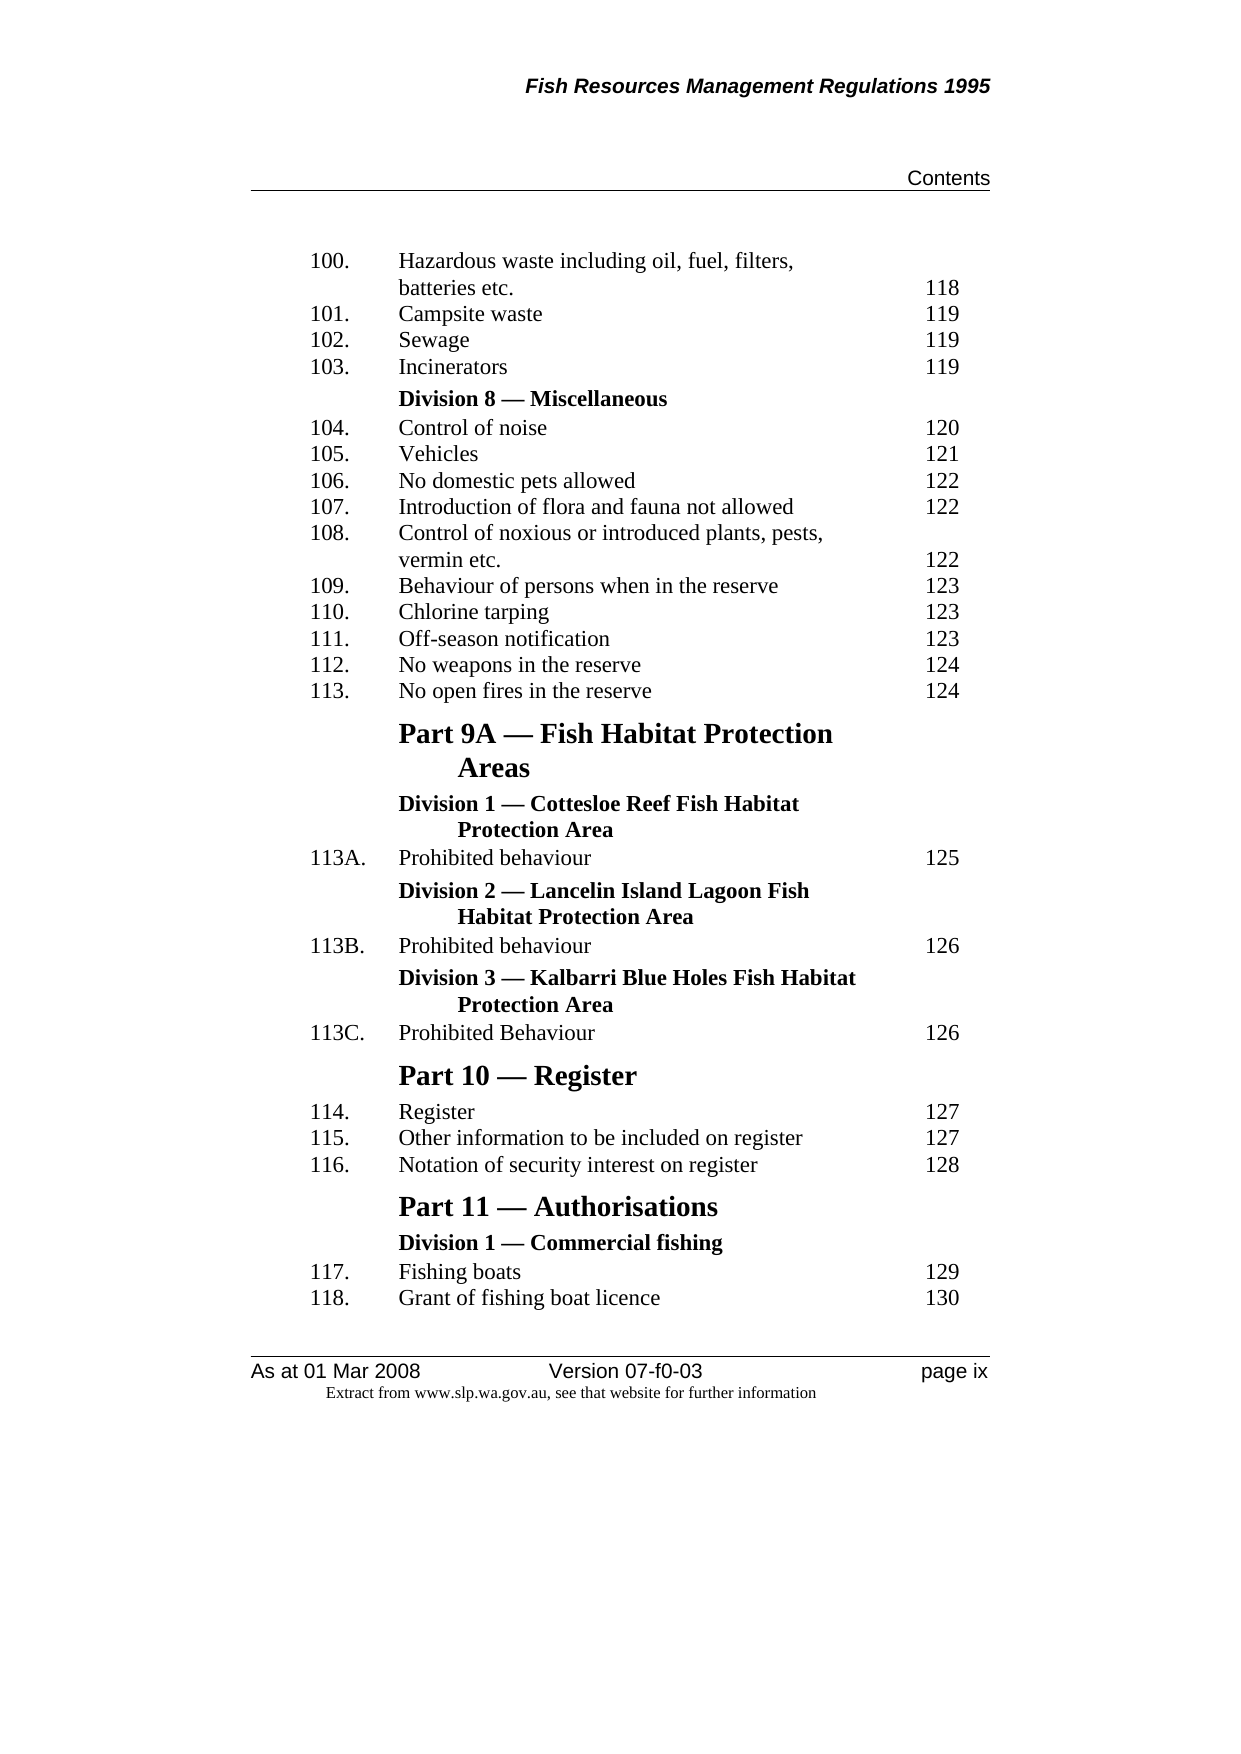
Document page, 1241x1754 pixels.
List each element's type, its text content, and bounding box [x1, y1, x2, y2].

text 112. No weapons in the reserve 124 [309, 651, 872, 677]
text 106. No domestic pets allowed 122 [309, 467, 872, 493]
text 100. Hazardous waste including oil, fuel, filters, batteries etc. 118 [309, 247, 872, 300]
text 104. Control of noise 120 [309, 414, 872, 440]
text Division 1 — Cottesloe Reef Fish Habitat Protection Area [398, 790, 872, 842]
text 110. Chlorine tarping 123 [309, 598, 872, 625]
text 113A. Prohibited behaviour 125 [309, 844, 872, 871]
text 109. Behaviour of persons when in the reserve 123 [309, 572, 872, 598]
text 115. Other information to be included on register 127 [309, 1124, 872, 1151]
text 101. Campsite waste 119 [309, 300, 872, 327]
text 113B. Prohibited behaviour 126 [309, 932, 872, 958]
text 108. Control of noxious or introduced plants, pests, vermin etc. 122 [309, 519, 872, 572]
text Division 8 — Miscellaneous [398, 386, 872, 412]
text 107. Introduction of flora and fauna not allowed 122 [309, 493, 872, 519]
text 117. Fishing boats 129 [309, 1258, 872, 1284]
text 111. Off-season notification 123 [309, 625, 872, 651]
text Part 11 — Authorisations [398, 1189, 872, 1223]
text Division 1 — Commercial fishing [398, 1229, 872, 1256]
text 102. Sewage 119 [309, 327, 872, 353]
text 103. Incinerators 119 [309, 353, 872, 379]
text 113C. Prohibited Behaviour 126 [309, 1019, 872, 1046]
text 118. Grant of fishing boat licence 130 [309, 1284, 872, 1310]
text 113. No open fires in the reserve 124 [309, 677, 872, 704]
text Division 3 — Kalbarri Blue Holes Fish Habitat Protection Area [398, 964, 872, 1017]
text Part 10 — Register [398, 1058, 872, 1092]
text Part 9A — Fish Habitat Protection Areas [398, 716, 872, 783]
text 114. Register 127 [309, 1098, 872, 1124]
text 116. Notation of security interest on register 128 [309, 1151, 872, 1177]
text 105. Vehicles 121 [309, 440, 872, 467]
text Division 2 — Lancelin Island Lagoon Fish Habitat Protection Area [398, 877, 872, 930]
